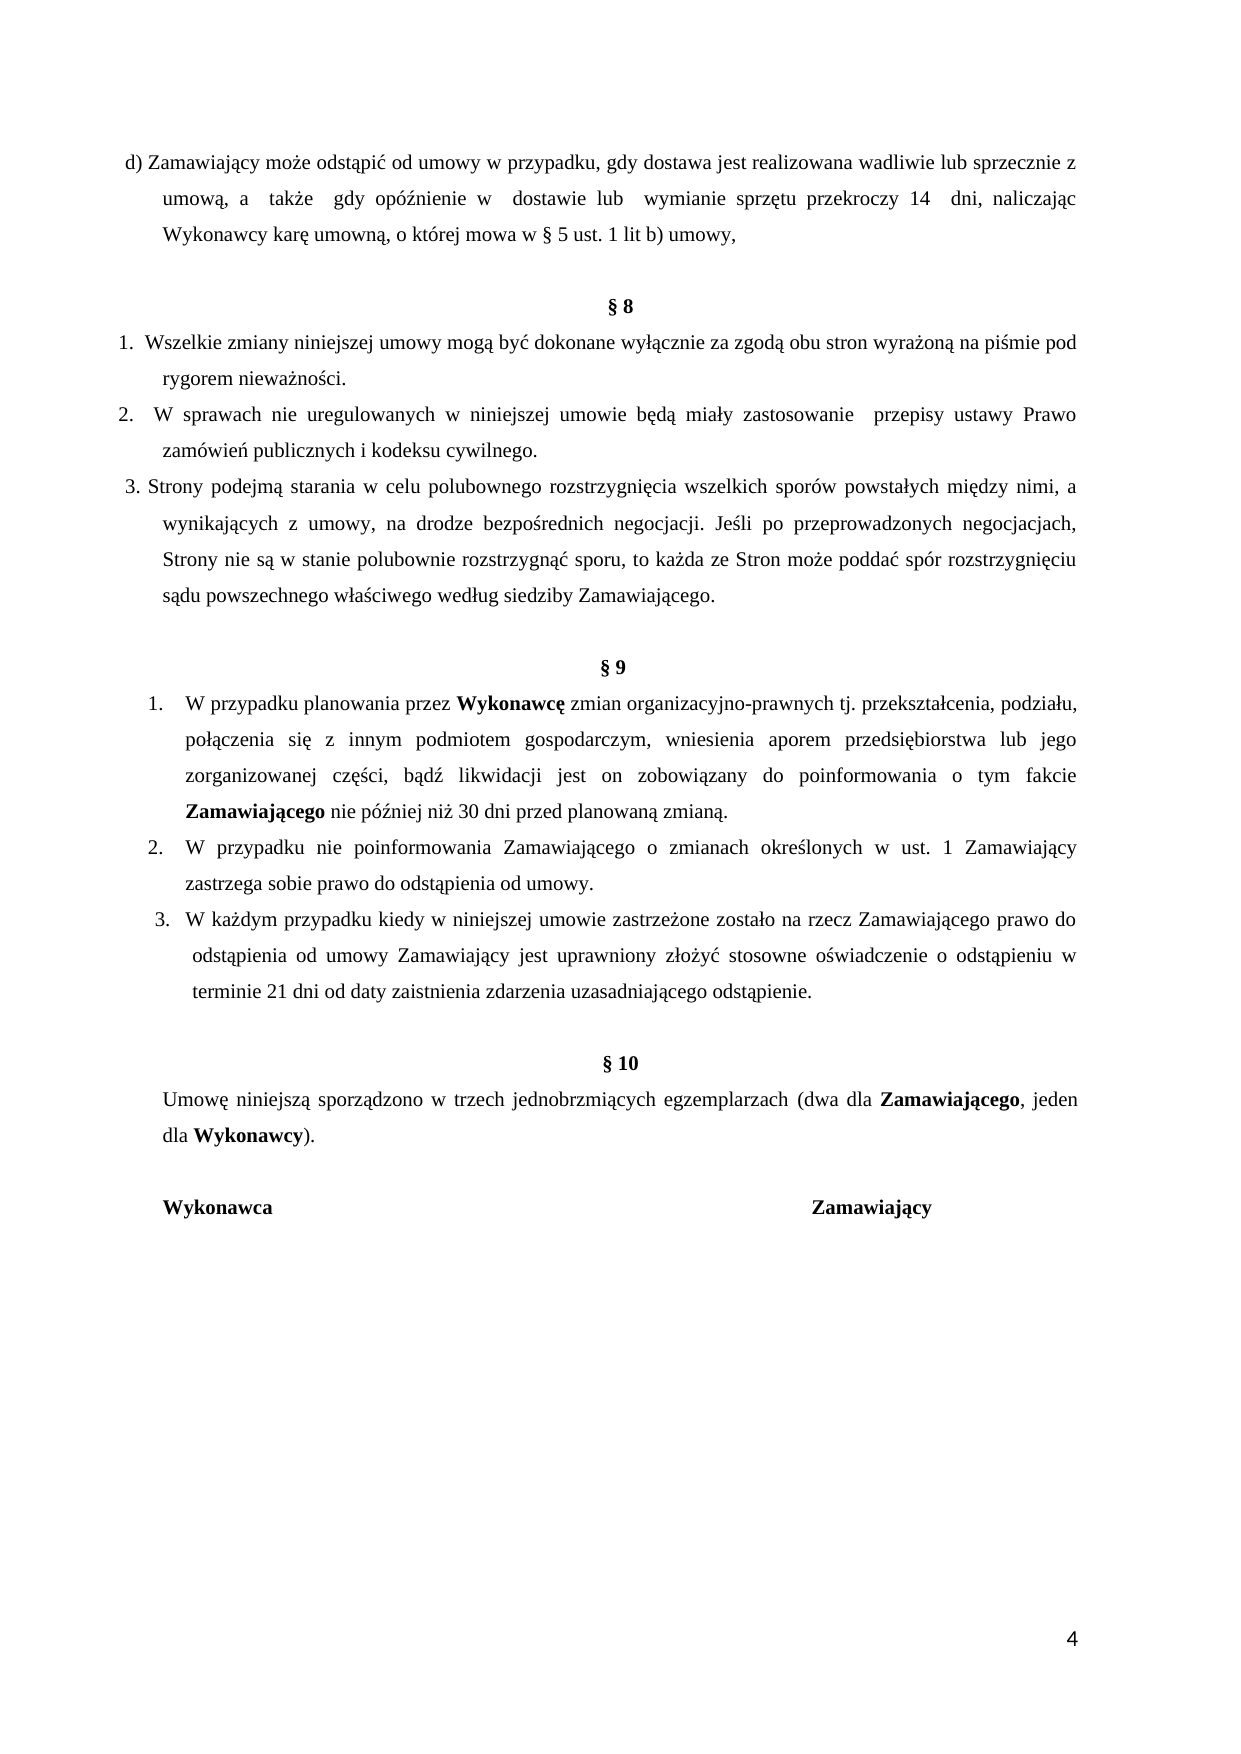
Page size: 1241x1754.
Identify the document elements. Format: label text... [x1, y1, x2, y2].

text Wykonawca Zamawiający [162, 1195, 1078, 1219]
list W przypadku planowania przez Wykonawcę zmian organizacyjno-prawnych tj. przekształcenia, podziału, połączenia się z innym podmiotem gospodarczym, wniesienia aporem przedsiębiorstwa lub jego zorganizowanej części, bądź likwidacji jest on zobowiązany do poinformowania o tym fakcie Zamawiającego nie później niż 30 dni przed planowaną zmianą. [148, 691, 1078, 823]
text 2. W sprawach nie uregulowanych w niniejszej umowie będą miały zastosowanie przepisy ustawy Prawo zamówień publicznych i kodeksu cywilnego. [118, 402, 1078, 462]
text Umowę niniejszą sporządzono w trzech jednobrzmiących egzemplarzach (dwa dla Zamawiającego, jeden dla Wykonawcy). [162, 1087, 1078, 1147]
text 1. Wszelkie zmiany niniejszej umowy mogą być dokonane wyłącznie za zgodą obu stron wyrażoną na piśmie pod rygorem nieważności. [118, 330, 1078, 390]
text § 9 [148, 654, 1078, 679]
text § 10 [162, 1051, 1078, 1075]
list Strony podejmą starania w celu polubownego rozstrzygnięcia wszelkich sporów powstałych między nimi, a wynikających z umowy, na drodze bezpośrednich negocjacji. Jeśli po przeprowadzonych negocjacjach, Strony nie są w stanie polubownie rozstrzygnąć sporu, to każda ze Stron może poddać spór rozstrzygnięciu sądu powszechnego właściwego według siedziby Zamawiającego. [125, 474, 1078, 607]
list W każdym przypadku kiedy w niniejszej umowie zastrzeżone zostało na rzecz Zamawiającego prawo do odstąpienia od umowy Zamawiający jest uprawniony złożyć stosowne oświadczenie o odstąpieniu w terminie 21 dni od daty zaistnienia zdarzenia uzasadniającego odstąpienie. [154, 907, 1078, 1003]
list Zamawiający może odstąpić od umowy w przypadku, gdy dostawa jest realizowana wadliwie lub sprzecznie z umową, a także gdy opóźnienie w dostawie lub wymianie sprzętu przekroczy 14 dni, naliczając Wykonawcy karę umowną, o której mowa w § 5 ust. 1 lit b) umowy, [125, 150, 1078, 246]
list W przypadku nie poinformowania Zamawiającego o zmianach określonych w ust. 1 Zamawiający zastrzega sobie prawo do odstąpienia od umowy. [148, 835, 1078, 895]
text § 8 [162, 294, 1078, 318]
